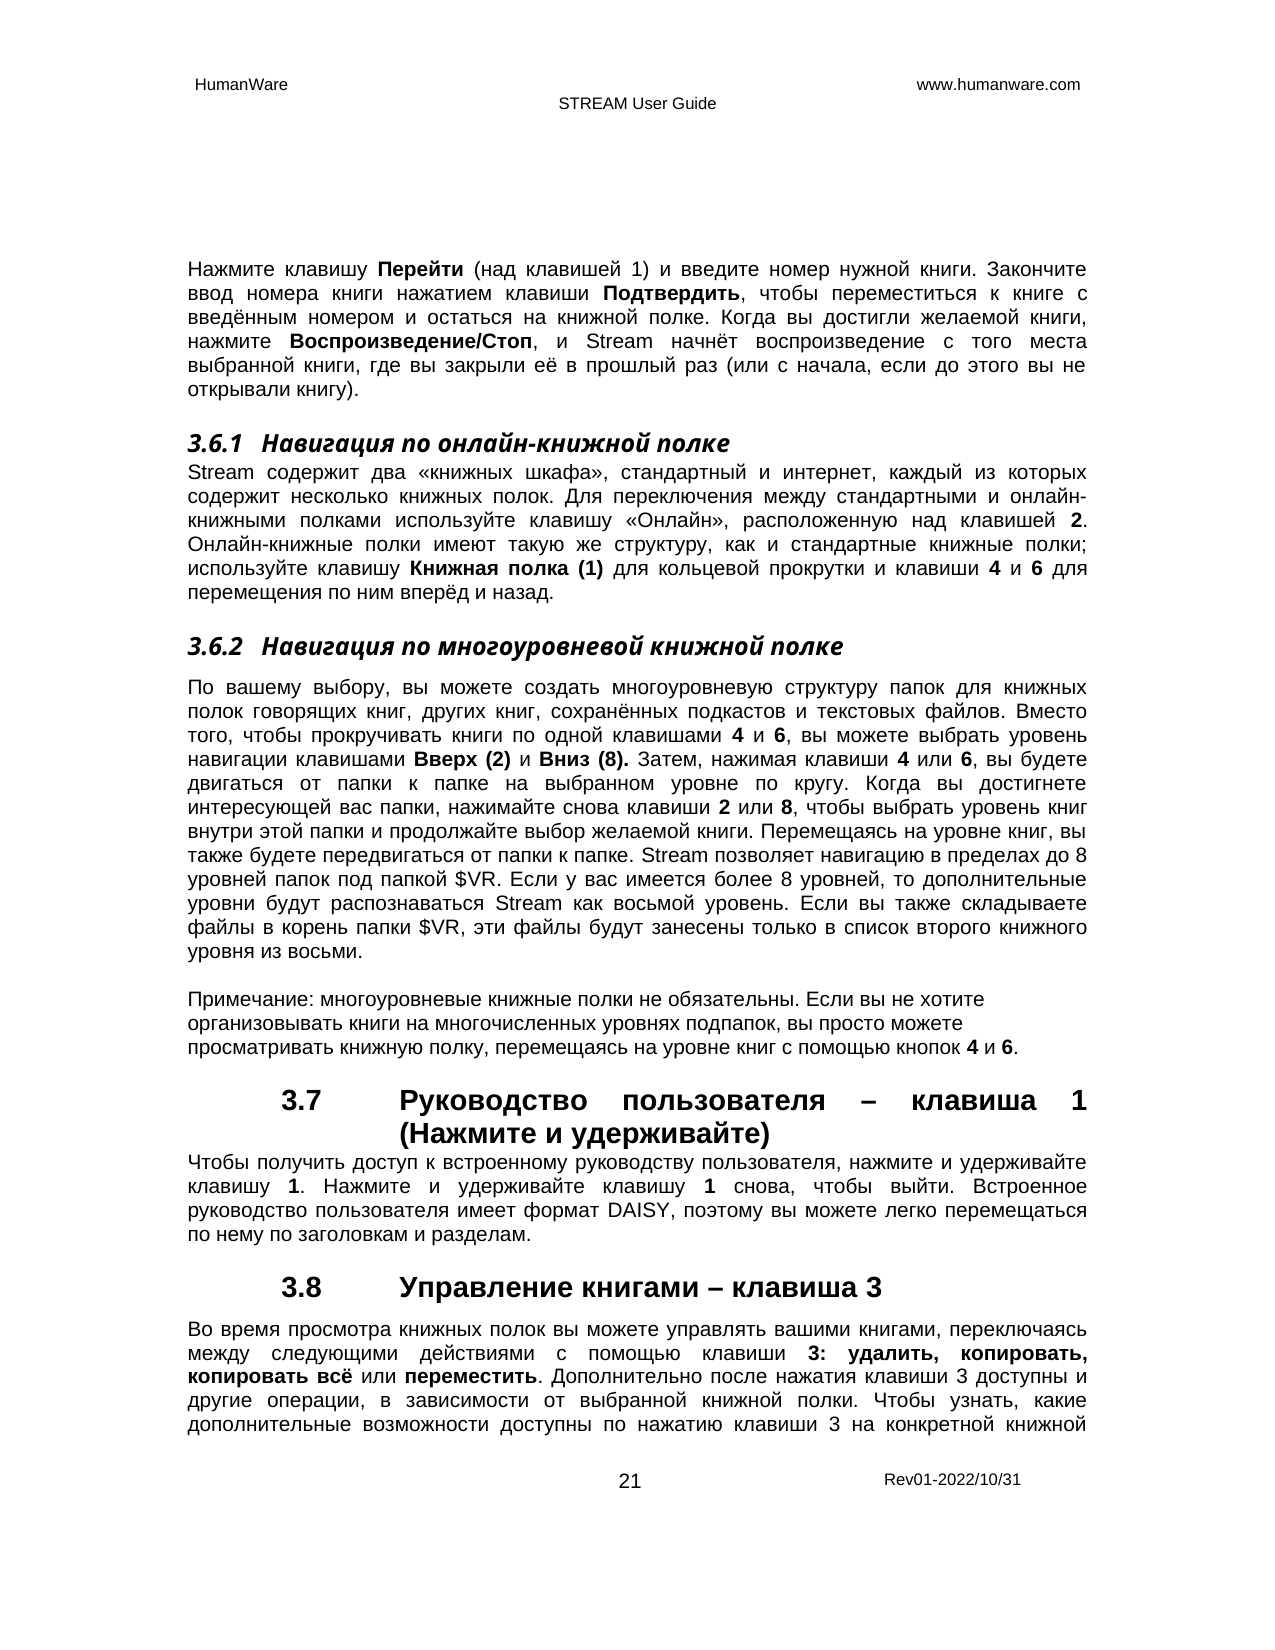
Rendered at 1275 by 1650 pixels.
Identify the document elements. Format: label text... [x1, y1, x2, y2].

subtitle Навигация по многоуровневой книжной полке [187, 629, 1088, 663]
subtitle Руководство пользователя – клавиша 1 (Нажмите и удерживайте) [281, 1082, 1088, 1149]
subtitle Управление книгами – клавиша 3 [281, 1270, 1088, 1304]
text Примечание: многоуровневые книжные полки не обязательны. Если вы не хотите организовывать книги на многочисленных уровнях подпапок, вы просто можете просматривать книжную полку, перемещаясь на уровне книг с помощью кнопок 4 и 6. [187, 987, 1088, 1058]
text По вашему выбору, вы можете создать многоуровневую структуру папок для книжных полок говорящих книг, других книг, сохранённых подкастов и текстовых файлов. Вместо того, чтобы прокручивать книги по одной клавишами 4 и 6, вы можете выбрать уровень навигации клавишами Вверх (2) и Вниз (8). Затем, нажимая клавиши 4 или 6, вы будете двигаться от папки к папке на выбранном уровне по кругу. Когда вы достигнете интересующей вас папки, нажимайте снова клавиши 2 или 8, чтобы выбрать уровень книг внутри этой папки и продолжайте выбор желаемой книги. Перемещаясь на уровне книг, вы также будете передвигаться от папки к папке. Stream позволяет навигацию в пределах до 8 уровней папок под папкой $VR. Если у вас имеется более 8 уровней, то дополнительные уровни будут распознаваться Stream как восьмой уровень. Если вы также складываете файлы в корень папки $VR, эти файлы будут занесены только в список второго книжного уровня из восьми. [187, 675, 1088, 963]
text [187, 257, 1088, 401]
text Чтобы получить доступ к встроенному руководству пользователя, нажмите и удерживайте клавишу 1. Нажмите и удерживайте клавишу 1 снова, чтобы выйти. Встроенное руководство пользователя имеет формат DAISY, поэтому вы можете легко перемещаться по нему по заголовкам и разделам. [187, 1149, 1088, 1245]
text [187, 1316, 1088, 1436]
subtitle Навигация по онлайн-книжной полке [187, 426, 1088, 460]
text Stream содержит два «книжных шкафа», стандартный и интернет, каждый из которых содержит несколько книжных полок. Для переключения между стандартными и онлайн-книжными полками используйте клавишу «Онлайн», расположенную над клавишей 2. Онлайн-книжные полки имеют такую же структуру, как и стандартные книжные полки; используйте клавишу Книжная полка (1) для кольцевой прокрутки и клавиши 4 и 6 для перемещения по ним вперёд и назад. [187, 460, 1088, 604]
